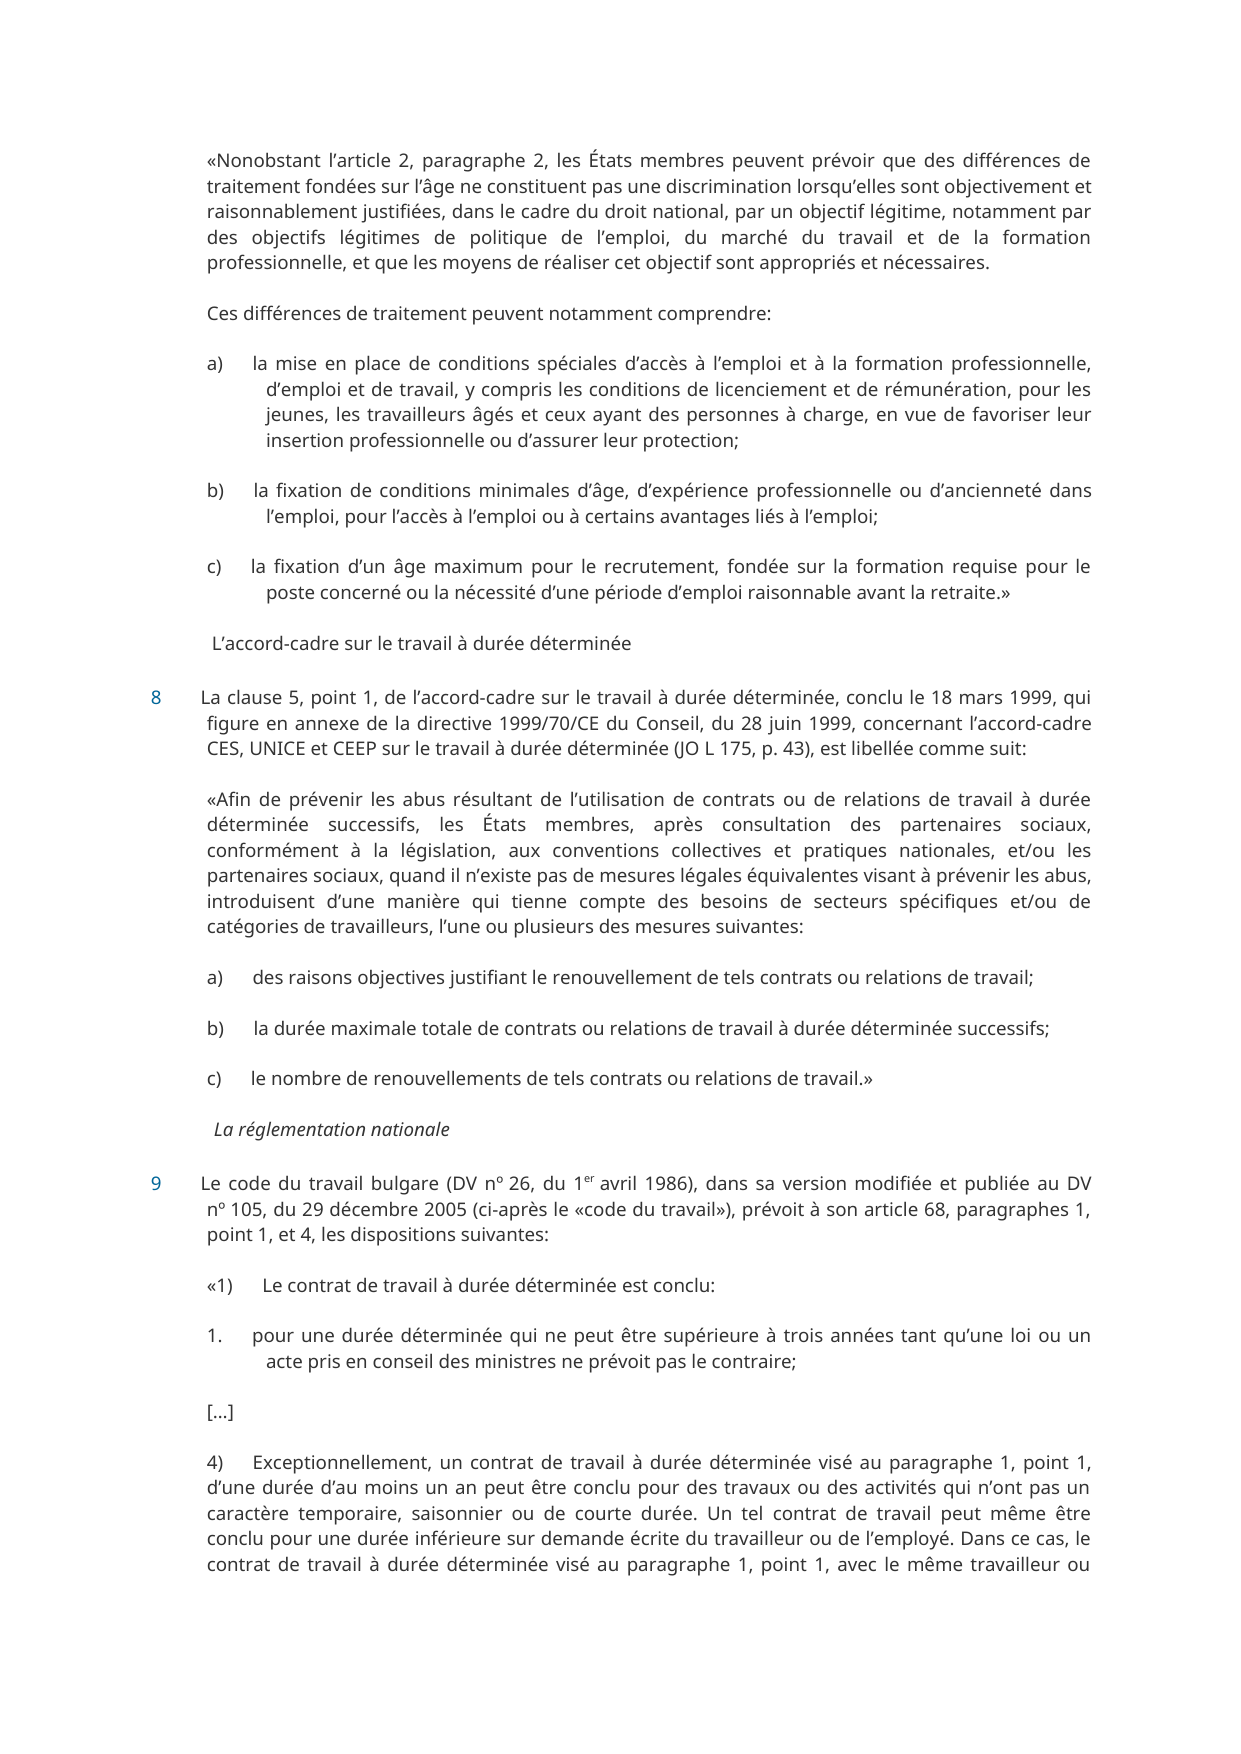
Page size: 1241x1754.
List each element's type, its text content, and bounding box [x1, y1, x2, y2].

text «Nonobstant l’article 2, paragraphe 2, les États membres peuvent prévoir que des différences de traitement fondées sur l’âge ne constituent pas une discrimination lorsqu’elles sont objectivement et raisonnablement justifiées, dans le cadre du droit national, par un objectif légitime, notamment par des objectifs légitimes de politique de l’emploi, du marché du travail et de la formation professionnelle, et que les moyens de réaliser cet objectif sont appropriés et nécessaires. [207, 148, 1093, 275]
text […] [207, 1399, 1093, 1424]
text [207, 1449, 1093, 1577]
text a) des raisons objectives justifiant le renouvellement de tels contrats ou relations de travail; [207, 964, 1093, 990]
text «Afin de prévenir les abus résultant de l’utilisation de contrats ou de relations de travail à durée déterminée successifs, les États membres, après consultation des partenaires sociaux, conformément à la législation, aux conventions collectives et pratiques nationales, et/ou les partenaires sociaux, quand il n’existe pas de mesures légales équivalentes visant à prévenir les abus, introduisent d’une manière qui tienne compte des besoins de secteurs spécifiques et/ou de catégories de travailleurs, l’une ou plusieurs des mesures suivantes: [207, 786, 1093, 939]
text a) la mise en place de conditions spéciales d’accès à l’emploi et à la formation professionnelle, d’emploi et de travail, y compris les conditions de licenciement et de rémunération, pour les jeunes, les travailleurs âgés et ceux ayant des personnes à charge, en vue de favoriser leur insertion professionnelle ou d’assurer leur protection; [207, 351, 1093, 453]
text c) le nombre de renouvellements de tels contrats ou relations de travail.» [207, 1065, 1093, 1091]
text Ces différences de traitement peuvent notamment comprendre: [207, 300, 1093, 326]
text b) la fixation de conditions minimales d’âge, d’expérience professionnelle ou d’ancienneté dans l’emploi, pour l’accès à l’emploi ou à certains avantages liés à l’emploi; [207, 478, 1093, 529]
text 8 La clause 5, point 1, de l’accord-cadre sur le travail à durée déterminée, conclu le 18 mars 1999, qui figure en annexe de la directive 1999/70/CE du Conseil, du 28 juin 1999, concernant l’accord-cadre CES, UNICE et CEEP sur le travail à durée déterminée (JO L 175, p. 43), est libellée comme suit: [151, 684, 1093, 761]
text b) la durée maximale totale de contrats ou relations de travail à durée déterminée successifs; [207, 1015, 1093, 1040]
text 9 Le code du travail bulgare (DV nº 26, du 1er avril 1986), dans sa version modifiée et publiée au DV nº 105, du 29 décembre 2005 (ci-après le «code du travail»), prévoit à son article 68, paragraphes 1, point 1, et 4, les dispositions suivantes: [151, 1171, 1093, 1247]
text L’accord-cadre sur le travail à durée déterminée [207, 630, 1093, 655]
text La réglementation nationale [207, 1116, 1093, 1141]
text 1. pour une durée déterminée qui ne peut être supérieure à trois années tant qu’une loi ou un acte pris en conseil des ministres ne prévoit pas le contraire; [207, 1323, 1093, 1374]
text c) la fixation d’un âge maximum pour le recrutement, fondée sur la formation requise pour le poste concerné ou la nécessité d’une période d’emploi raisonnable avant la retraite.» [207, 554, 1093, 605]
text «1) Le contrat de travail à durée déterminée est conclu: [207, 1272, 1093, 1298]
